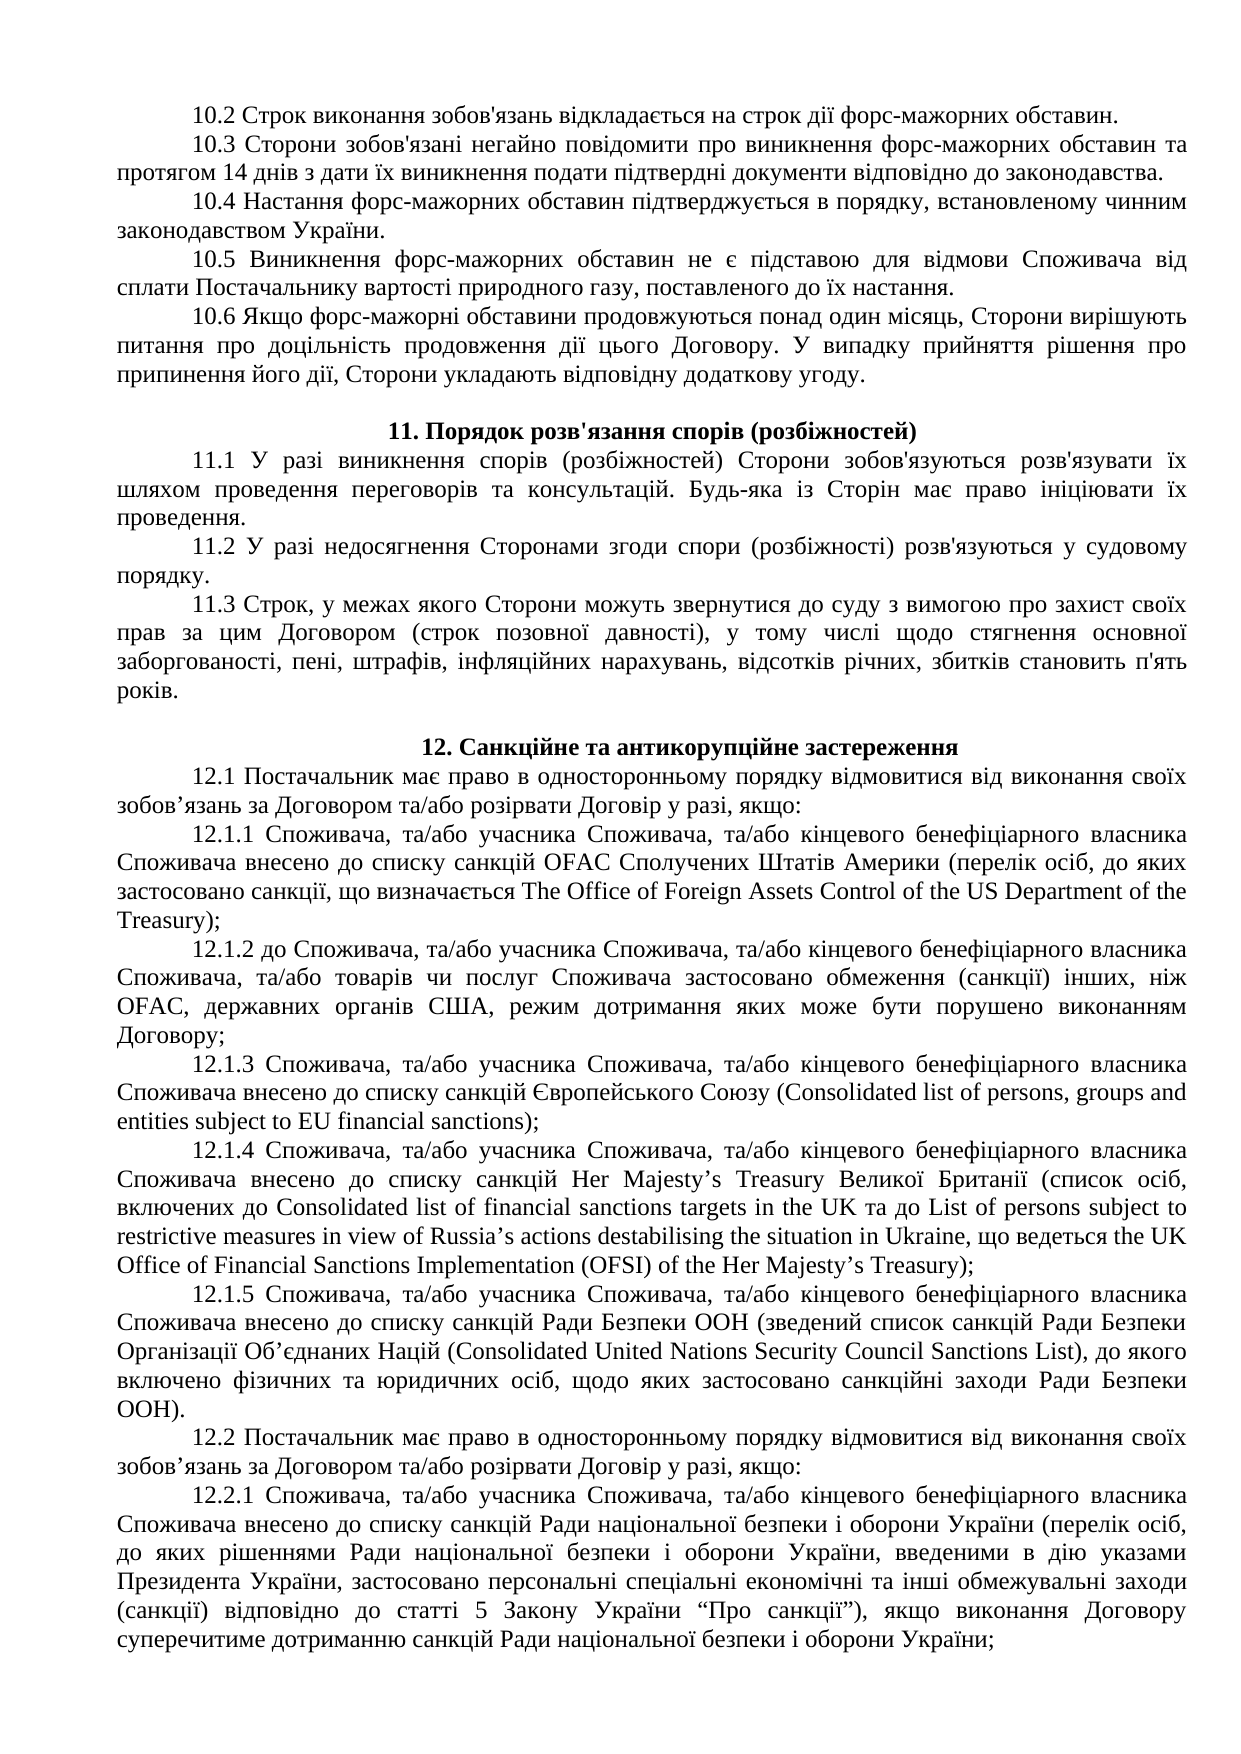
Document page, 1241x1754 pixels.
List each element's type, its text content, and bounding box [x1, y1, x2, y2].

text 11. Порядок розв'язання спорів (розбіжностей) [117, 416, 1188, 445]
text 12.2 Постачальник має право в односторонньому порядку відмовитися від виконання своїх зобов’язань за Договором та/або розірвати Договір у разі, якщо: [117, 1422, 1188, 1480]
text 12.1.2 до Споживача, та/або учасника Споживача, та/або кінцевого бенефіціарного власника Споживача, та/або товарів чи послуг Споживача застосовано обмеження (санкції) інших, ніж OFAC, державних органів США, режим дотримання яких може бути порушено виконанням Договору; [117, 934, 1188, 1049]
text 10.3 Сторони зобов'язані негайно повідомити про виникнення форс-мажорних обставин та протягом 14 днів з дати їх виникнення подати підтвердні документи відповідно до законодавства. [117, 129, 1188, 186]
text 12.1.5 Споживача, та/або учасника Споживача, та/або кінцевого бенефіціарного власника Споживача внесено до списку санкцій Ради Безпеки ООН (зведений список санкцій Ради Безпеки Організації Об’єднаних Націй (Consolidated United Nations Security Council Sanctions List), до якого включено фізичних та юридичних осіб, щодо яких застосовано санкційні заходи Ради Безпеки ООН). [117, 1279, 1188, 1422]
text 10.6 Якщо форс-мажорні обставини продовжуються понад один місяць, Сторони вирішують питання про доцільність продовження дії цього Договору. У випадку прийняття рішення про припинення його дії, Сторони укладають відповідну додаткову угоду. [117, 301, 1188, 387]
text 11.3 Строк, у межах якого Сторони можуть звернутися до суду з вимогою про захист своїх прав за цим Договором (строк позовної давності), у тому числі щодо стягнення основної заборгованості, пені, штрафів, інфляційних нарахувань, відсотків річних, збитків становить п'ять років. [117, 589, 1188, 704]
text 11.1 У разі виникнення спорів (розбіжностей) Сторони зобов'язуються розв'язувати їх шляхом проведення переговорів та консультацій. Будь-яка із Сторін має право ініціювати їх проведення. [117, 445, 1188, 531]
text 12.1.3 Споживача, та/або учасника Споживача, та/або кінцевого бенефіціарного власника Споживача внесено до списку санкцій Європейського Союзу (Consolidated list of persons, groups and entities subject to EU financial sanctions); [117, 1049, 1188, 1135]
text 10.2 Строк виконання зобов'язань відкладається на строк дії форс-мажорних обставин. [117, 100, 1188, 129]
text 11.2 У разі недосягнення Сторонами згоди спори (розбіжності) розв'язуються у судовому порядку. [117, 531, 1188, 589]
text 10.4 Настання форс-мажорних обставин підтверджується в порядку, встановленому чинним законодавством України. [117, 186, 1188, 244]
text 12.1 Постачальник має право в односторонньому порядку відмовитися від виконання своїх зобов’язань за Договором та/або розірвати Договір у разі, якщо: [117, 761, 1188, 819]
text 12.1.1 Споживача, та/або учасника Споживача, та/або кінцевого бенефіціарного власника Споживача внесено до списку санкцій OFAC Сполучених Штатів Америки (перелік осіб, до яких застосовано санкції, що визначається The Office of Foreign Assets Control of the US Department of the Treasury); [117, 819, 1188, 934]
text 12.1.4 Споживача, та/або учасника Споживача, та/або кінцевого бенефіціарного власника Споживача внесено до списку санкцій Her Majesty’s Treasury Великої Британії (список осіб, включених до Consolidated list of financial sanctions targets in the UK та до List of persons subject to restrictive measures in view of Russia’s actions destabilising the situation in Ukraine, що ведеться the UK Office of Financial Sanctions Implementation (OFSI) of the Her Majesty’s Treasury); [117, 1135, 1188, 1279]
text 12.2.1 Споживача, та/або учасника Споживача, та/або кінцевого бенефіціарного власника Споживача внесено до списку санкцій Ради національної безпеки і оборони України (перелік осіб, до яких рішеннями Ради національної безпеки і оборони України, введеними в дію указами Президента України, застосовано персональні спеціальні економічні та інші обмежувальні заходи (санкції) відповідно до статті 5 Закону України “Про санкції”), якщо виконання Договору суперечитиме дотриманню санкцій Ради національної безпеки і оборони України; [117, 1480, 1188, 1652]
text 10.5 Виникнення форс-мажорних обставин не є підставою для відмови Споживача від сплати Постачальнику вартості природного газу, поставленого до їх настання. [117, 244, 1188, 301]
text 12. Санкційне та антикорупційне застереження [117, 732, 1188, 761]
